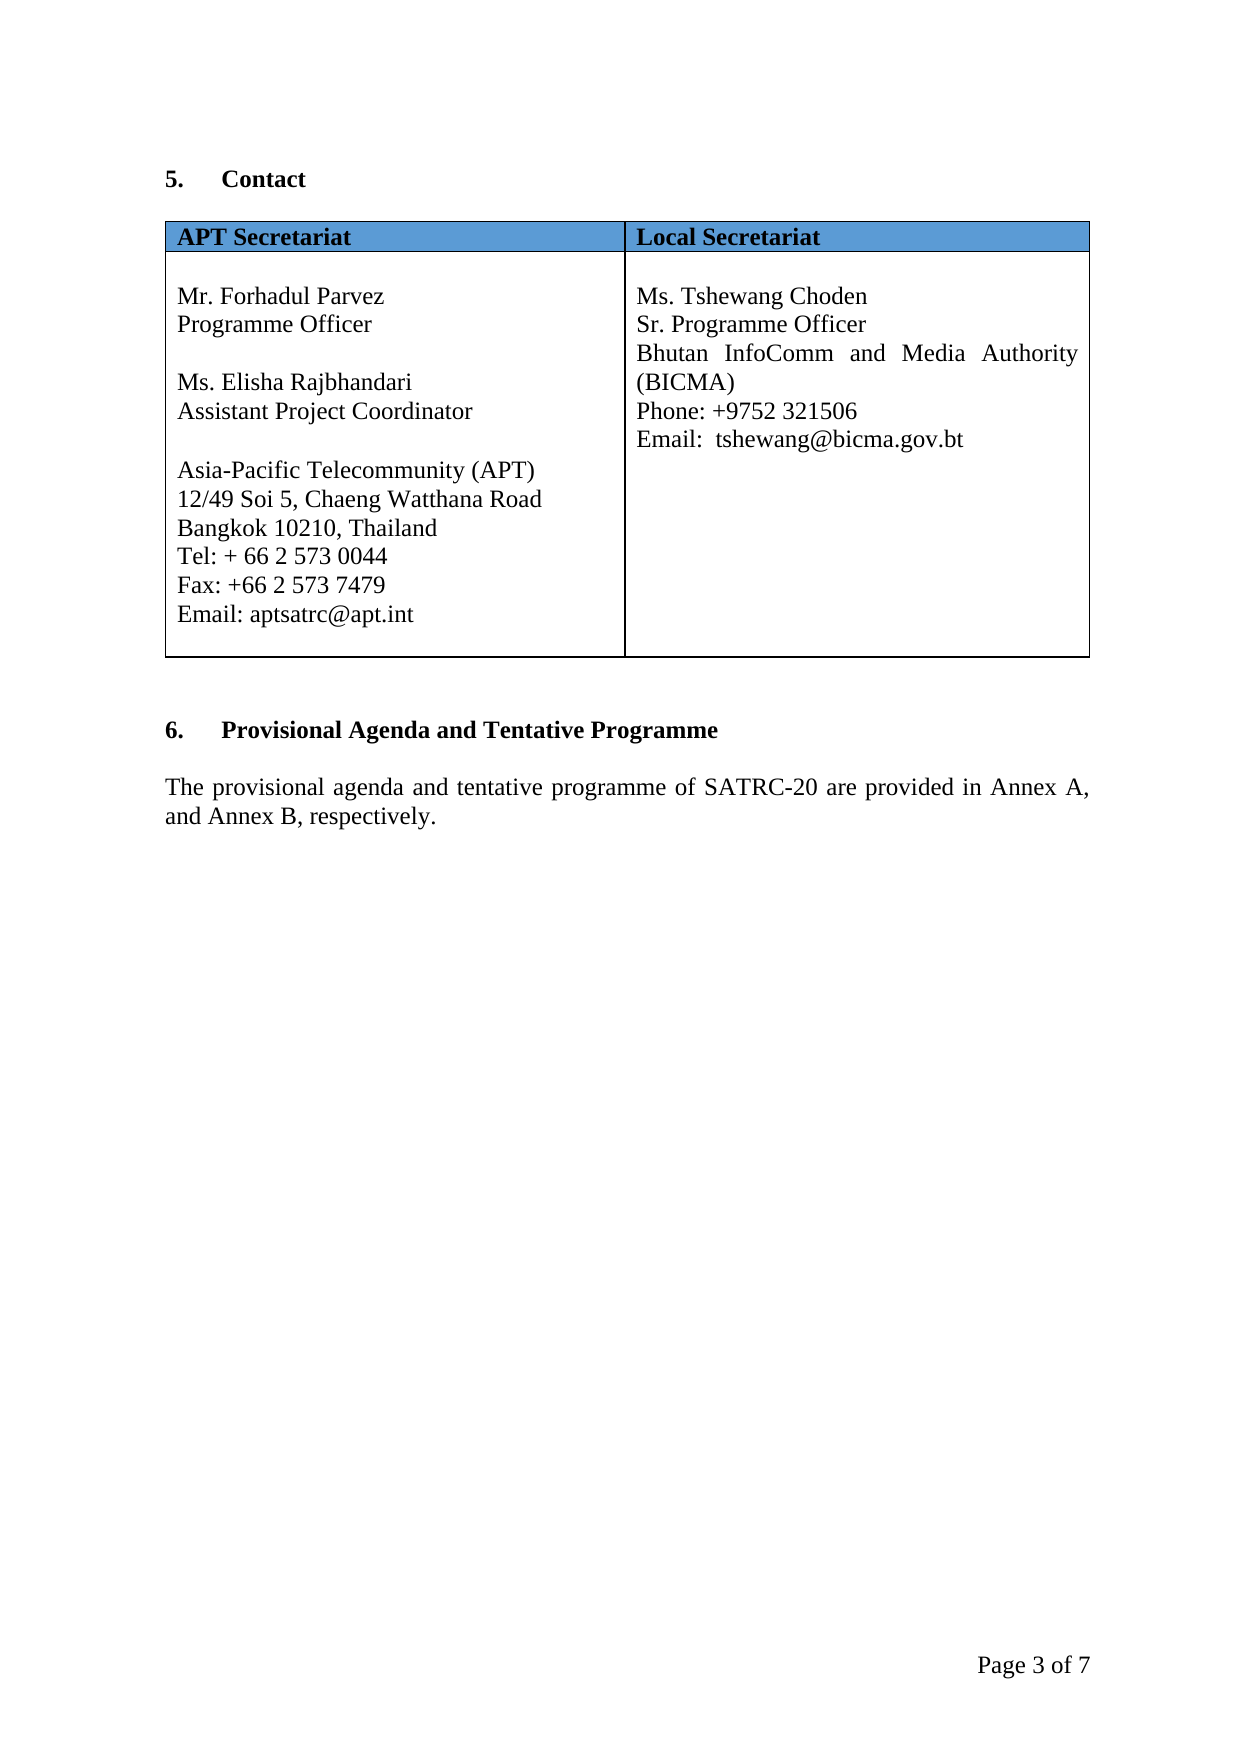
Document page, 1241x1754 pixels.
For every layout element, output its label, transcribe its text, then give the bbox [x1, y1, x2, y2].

list Contact [165, 164, 1090, 192]
list Provisional Agenda and Tentative Programme [165, 715, 1090, 744]
text The provisional agenda and tentative programme of SATRC-20 are provided in Annex A, and Annex B, respectively. [165, 772, 1090, 830]
table_cell Ms. Tshewang Choden Sr. Programme Officer Bhutan InfoComm and Media Authority (BICMA) Phone: +9752 321506 Email: tshewang@bicma.gov.bt [626, 252, 1089, 656]
table_header APT Secretariat [166, 222, 624, 251]
table_header Local Secretariat [626, 222, 1089, 251]
table_cell Mr. Forhadul Parvez Programme Officer Ms. Elisha Rajbhandari Assistant Project Coordinator Asia-Pacific Telecommunity (APT) 12/49 Soi 5, Chaeng Watthana Road Bangkok 10210, Thailand Tel: + 66 2 573 0044 Fax: +66 2 573 7479 Email: aptsatrc@apt.int [166, 252, 624, 656]
